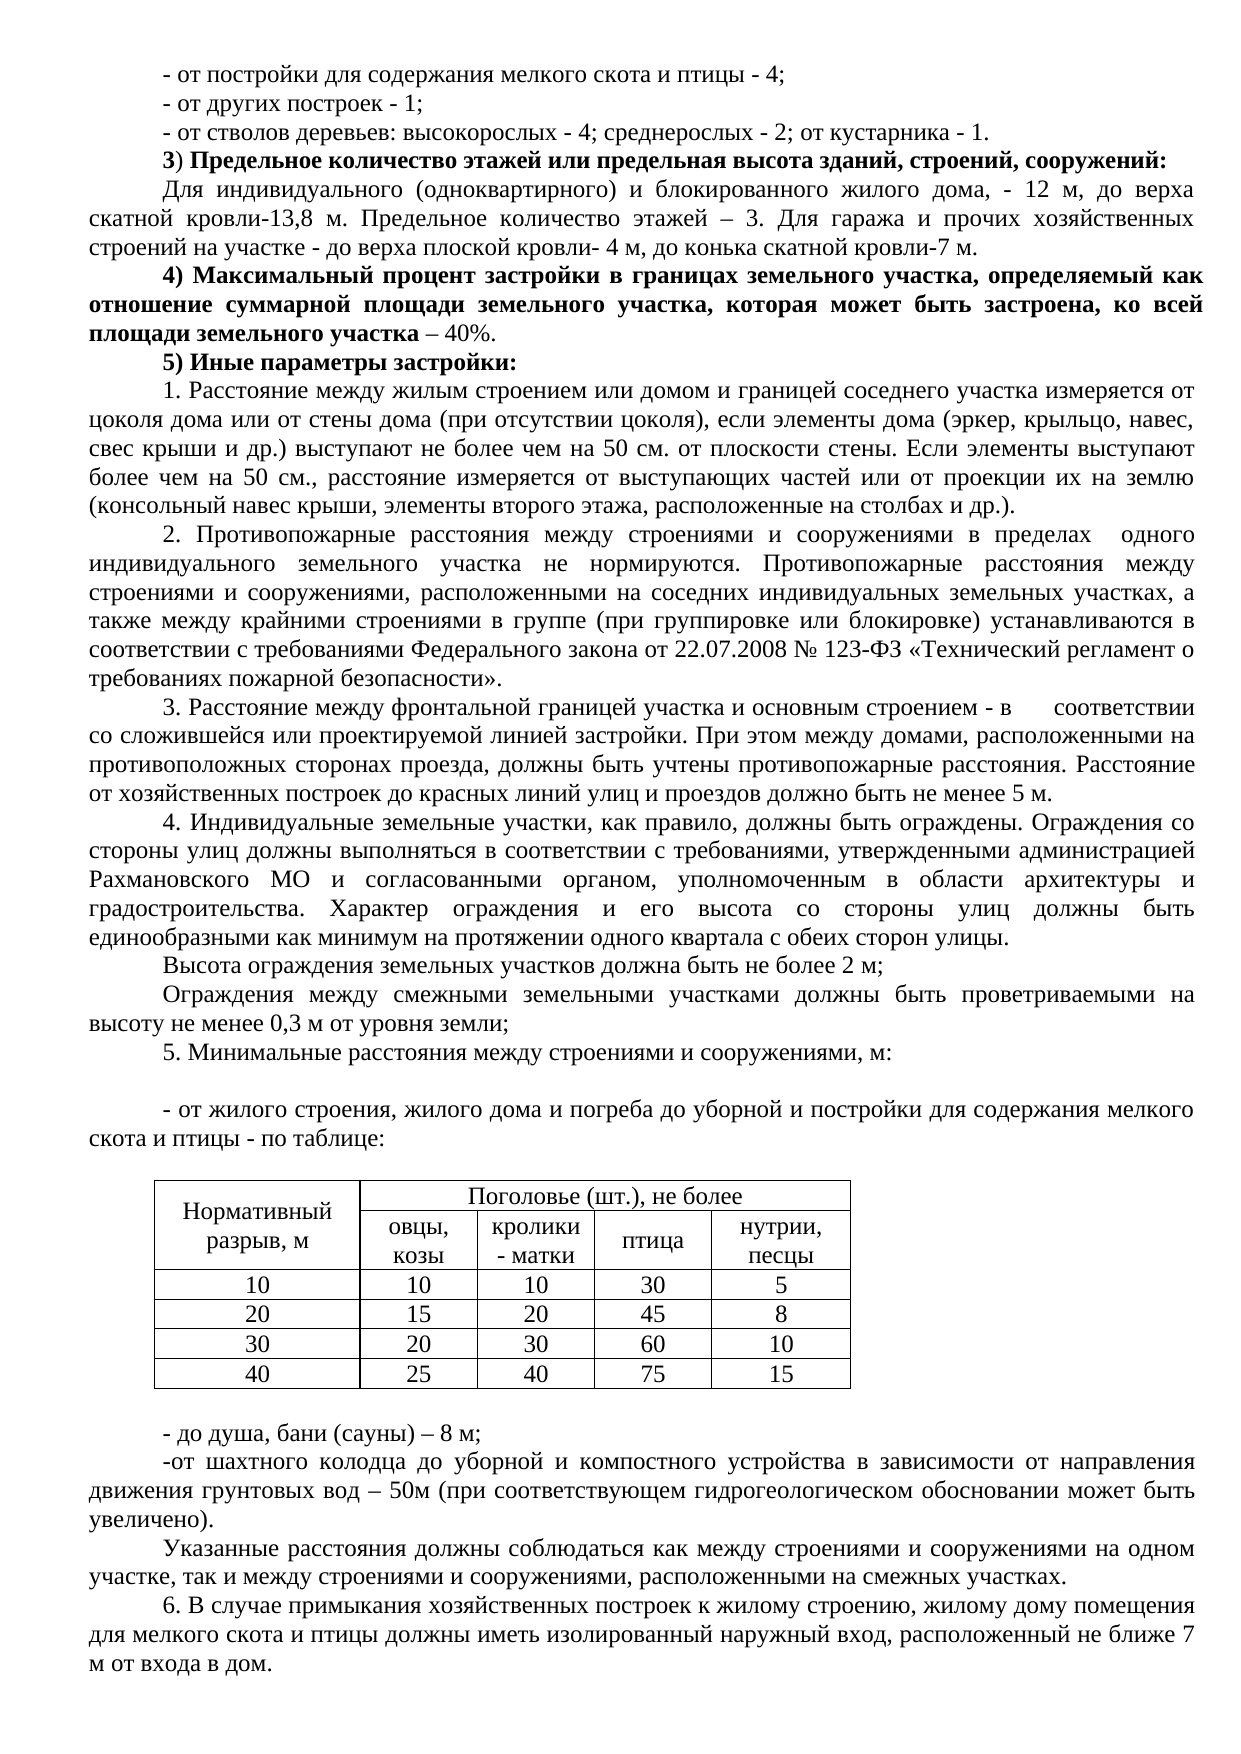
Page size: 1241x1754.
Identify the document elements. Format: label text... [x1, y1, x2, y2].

text 1. Расстояние между жилым строением или домом и границей соседнего участка измеряется от цоколя дома или от стены дома (при отсутствии цоколя), если элементы дома (эркер, крыльцо, навес, свес крыши и др.) выступают не более чем на 50 см. от плоскости стены. Если элементы выступают более чем на 50 см., расстояние измеряется от выступающих частей или от проекции их на землю (консольный навес крыши, элементы второго этажа, расположенные на столбах и др.). [89, 375, 1196, 519]
text 5. Минимальные расстояния между строениями и сооружениями, м: [89, 1037, 1196, 1065]
table_cell 10 [361, 1270, 477, 1298]
text Указанные расстояния должны соблюдаться как между строениями и сооружениями на одном участке, так и между строениями и сооружениями, расположенными на смежных участках. [89, 1533, 1196, 1590]
text - от жилого строения, жилого дома и погреба до уборной и постройки для содержания мелкого скота и птицы - по таблице: [89, 1094, 1196, 1152]
table_cell 10 [155, 1270, 359, 1298]
table_cell 8 [712, 1300, 850, 1328]
text Высота ограждения земельных участков должна быть не более 2 м; [89, 950, 1196, 979]
text 2. Противопожарные расстояния между строениями и сооружениями в пределах одного индивидуального земельного участка не нормируются. Противопожарные расстояния между строениями и сооружениями, расположенными на соседних индивидуальных земельных участках, а также между крайними строениями в группе (при группировке или блокировке) устанавливаются в соответствии с требованиями Федерального закона от 22.07.2008 № 123-ФЗ «Технический регламент о требованиях пожарной безопасности». [89, 519, 1196, 692]
table_cell нутрии, песцы [712, 1211, 850, 1269]
text 5) Иные параметры застройки: [89, 347, 1196, 375]
table_cell 10 [712, 1329, 850, 1358]
table_cell 30 [478, 1329, 594, 1358]
text 3) Предельное количество этажей или предельная высота зданий, строений, сооружений: [89, 145, 1204, 174]
table_cell птица [595, 1211, 711, 1269]
text 4. Индивидуальные земельные участки, как правило, должны быть ограждены. Ограждения со стороны улиц должны выполняться в соответствии с требованиями, утвержденными администрацией Рахмановского МО и согласованными органом, уполномоченным в области архитектуры и градостроительства. Характер ограждения и его высота со стороны улиц должны быть единообразными как минимум на протяжении одного квартала с обеих сторон улицы. [89, 807, 1196, 950]
text Ограждения между смежными земельными участками должны быть проветриваемыми на высоту не менее 0,3 м от уровня земли; [89, 979, 1196, 1037]
table_header Нормативный разрыв, м [155, 1181, 359, 1269]
table_cell 40 [155, 1359, 359, 1388]
text - от стволов деревьев: высокорослых - 4; среднерослых - 2; от кустарника - 1. [89, 117, 1196, 145]
table_cell 40 [478, 1359, 594, 1388]
text 3. Расстояние между фронтальной границей участка и основным строением - в соответствии со сложившейся или проектируемой линией застройки. При этом между домами, расположенными на противоположных сторонах проезда, должны быть учтены противопожарные расстояния. Расстояние от хозяйственных построек до красных линий улиц и проездов должно быть не менее . [89, 692, 1196, 807]
table_cell 15 [712, 1359, 850, 1388]
text Для индивидуального (одноквартирного) и блокированного жилого дома, - 12 м, до верха скатной кровли-13,8 м. Предельное количество этажей – 3. Для гаража и прочих хозяйственных строений на участке - до верха плоской кровли- 4 м, до конька скатной кровли-7 м. [89, 174, 1196, 260]
table_cell 15 [361, 1300, 477, 1328]
table_cell 20 [478, 1300, 594, 1328]
table_cell 20 [155, 1300, 359, 1328]
table_cell 25 [361, 1359, 477, 1388]
table_cell кролики - матки [478, 1211, 594, 1269]
table_cell 10 [478, 1270, 594, 1298]
text -от шахтного колодца до уборной и компостного устройства в зависимости от направления движения грунтовых вод – 50м (при соответствующем гидрогеологическом обосновании может быть увеличено). [89, 1446, 1196, 1533]
table_cell 20 [361, 1329, 477, 1358]
table_cell овцы, козы [361, 1211, 477, 1269]
table_cell 45 [595, 1300, 711, 1328]
table_cell 30 [595, 1270, 711, 1298]
text 6. В случае примыкания хозяйственных построек к жилому строению, жилому дому помещения для мелкого скота и птицы должны иметь изолированный наружный вход, расположенный не ближе от входа в дом. [89, 1590, 1196, 1676]
table_cell 60 [595, 1329, 711, 1358]
text - от постройки для содержания мелкого скота и птицы - 4; [89, 59, 1196, 88]
table_cell 75 [595, 1359, 711, 1388]
table_cell 5 [712, 1270, 850, 1298]
text - от других построек - 1; [89, 88, 1196, 117]
table_cell 30 [155, 1329, 359, 1358]
table_header Поголовье (шт.), не более [361, 1181, 850, 1210]
text 4) Максимальный процент застройки в границах земельного участка, определяемый как отношение суммарной площади земельного участка, которая может быть застроена, ко всей площади земельного участка – 40%. [89, 260, 1204, 347]
text - до душа, бани (сауны) – ; [89, 1418, 1196, 1446]
